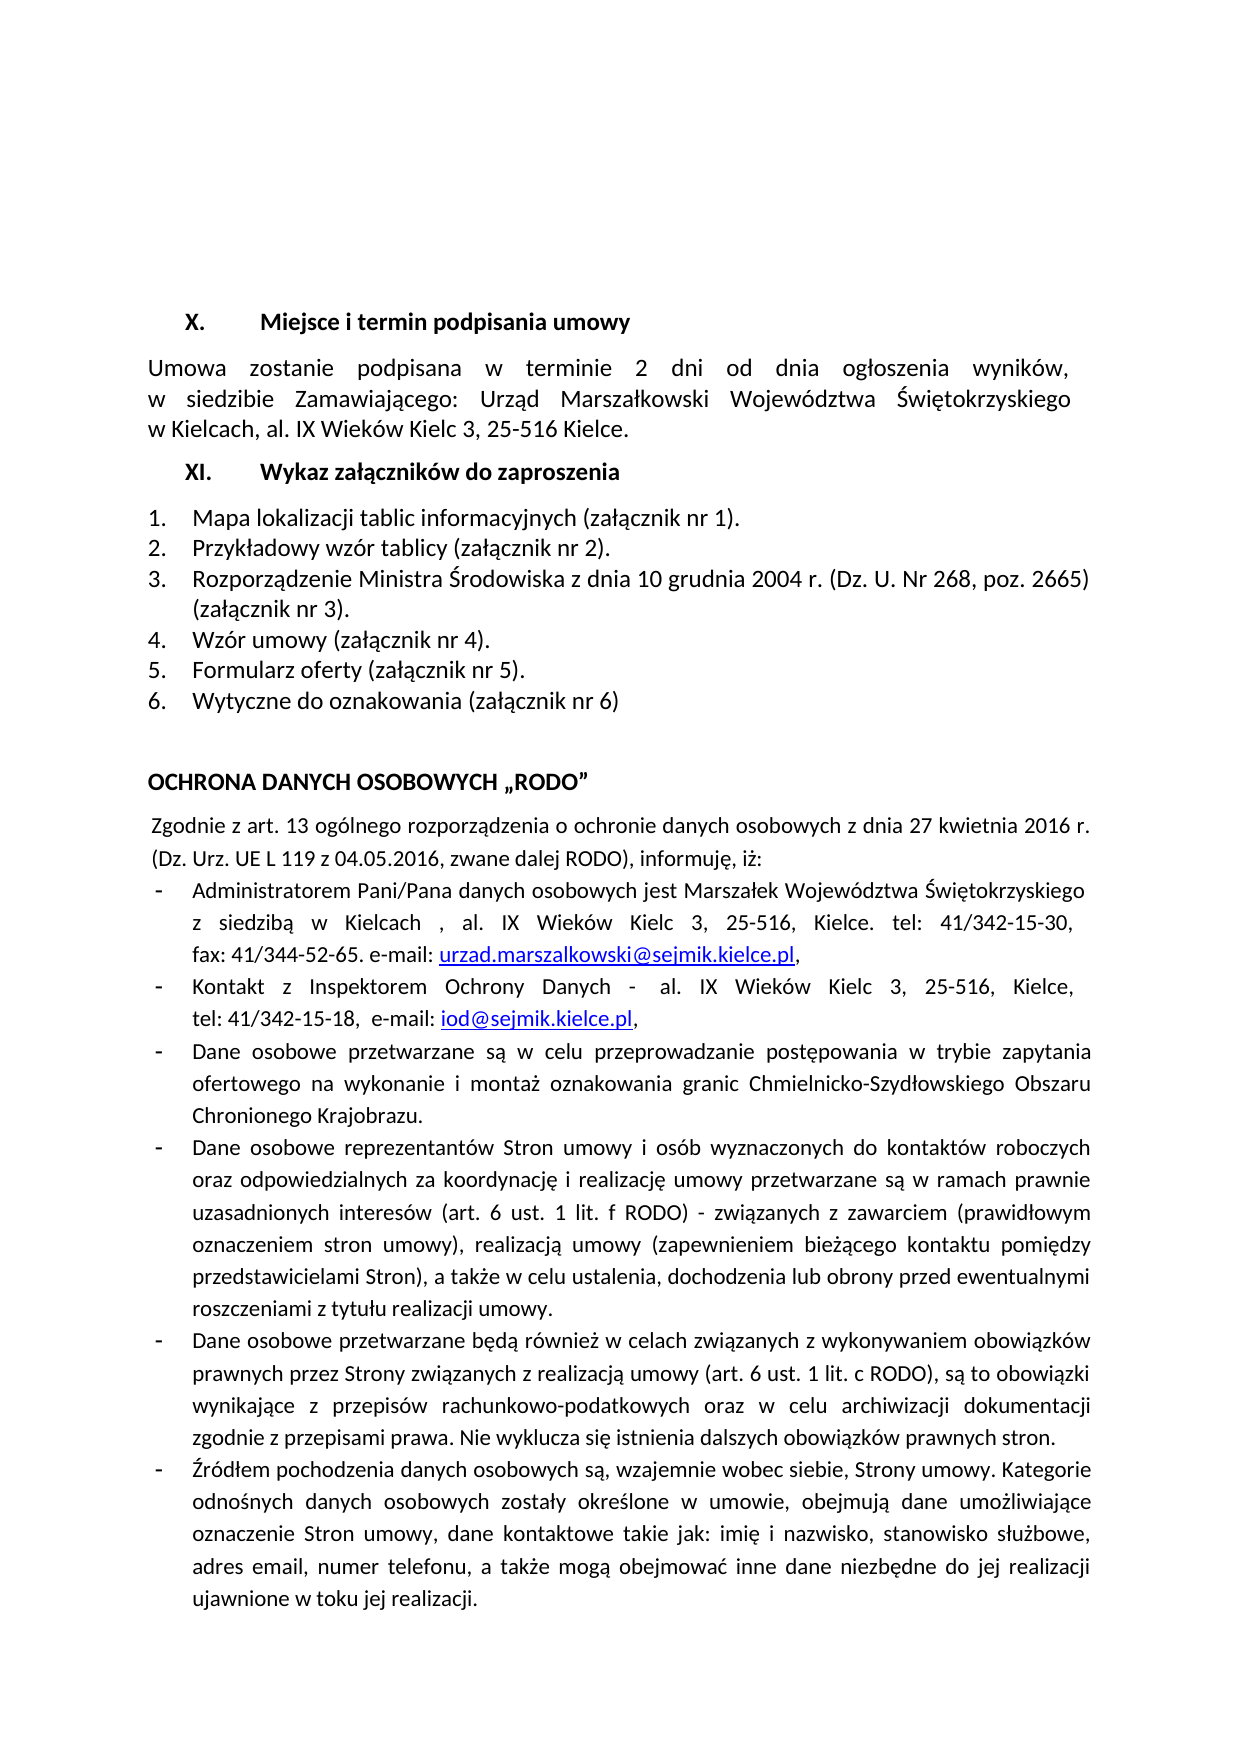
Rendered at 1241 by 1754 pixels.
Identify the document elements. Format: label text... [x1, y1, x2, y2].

list Rozporządzenie Ministra Środowiska z dnia 10 grudnia 2004 r. (Dz. U. Nr 268, poz. 2665) (załącznik nr 3). [148, 563, 1092, 624]
list Administratorem Pani/Pana danych osobowych jest Marszałek Województwa Świętokrzyskiego z siedzibą w Kielcach , al. IX Wieków Kielc 3, 25-516, Kielce. tel: 41/342-15-30, fax: 41/344-52-65. e-mail: urzad.marszalkowski@sejmik.kielce.pl, [155, 876, 1092, 968]
list Dane osobowe przetwarzane będą również w celach związanych z wykonywaniem obowiązków prawnych przez Strony związanych z realizacją umowy (art. 6 ust. 1 lit. c RODO), są to obowiązki wynikające z przepisów rachunkowo-podatkowych oraz w celu archiwizacji dokumentacji zgodnie z przepisami prawa. Nie wyklucza się istnienia dalszych obowiązków prawnych stron. [155, 1326, 1092, 1451]
text OCHRONA DANYCH OSOBOWYCH „RODO” [148, 766, 1092, 796]
list Przykładowy wzór tablicy (załącznik nr 2). [148, 533, 1092, 563]
list Formularz oferty (załącznik nr 5). [148, 655, 1092, 685]
list Dane osobowe przetwarzane są w celu przeprowadzanie postępowania w trybie zapytania ofertowego na wykonanie i montaż oznakowania granic Chmielnicko-Szydłowskiego Obszaru Chronionego Krajobrazu. [155, 1037, 1092, 1129]
list Źródłem pochodzenia danych osobowych są, wzajemnie wobec siebie, Strony umowy. Kategorie odnośnych danych osobowych zostały określone w umowie, obejmują dane umożliwiające oznaczenie Stron umowy, dane kontaktowe takie jak: imię i nazwisko, stanowisko służbowe, adres email, numer telefonu, a także mogą obejmować inne dane niezbędne do jej realizacji ujawnione w toku jej realizacji. [155, 1455, 1092, 1612]
text Umowa zostanie podpisana w terminie 2 dni od dnia ogłoszenia wyników, w siedzibie Zamawiającego: Urząd Marszałkowski Województwa Świętokrzyskiego w Kielcach, al. IX Wieków Kielc 3, 25-516 Kielce. [148, 352, 1092, 444]
list Dane osobowe reprezentantów Stron umowy i osób wyznaczonych do kontaktów roboczych oraz odpowiedzialnych za koordynację i realizację umowy przetwarzane są w ramach prawnie uzasadnionych interesów (art. 6 ust. 1 lit. f RODO) - związanych z zawarciem (prawidłowym oznaczeniem stron umowy), realizacją umowy (zapewnieniem bieżącego kontaktu pomiędzy przedstawicielami Stron), a także w celu ustalenia, dochodzenia lub obrony przed ewentualnymi roszczeniami z tytułu realizacji umowy. [155, 1133, 1092, 1322]
text Zgodnie z art. 13 ogólnego rozporządzenia o ochronie danych osobowych z dnia 27 kwietnia 2016 r. (Dz. Urz. UE L 119 z 04.05.2016, zwane dalej RODO), informuję, iż: [151, 811, 1092, 872]
list Wytyczne do oznakowania (załącznik nr 6) [148, 685, 1092, 716]
list Wykaz załączników do zaproszenia [185, 456, 1092, 487]
list Mapa lokalizacji tablic informacyjnych (załącznik nr 1). [148, 502, 1092, 533]
list Wzór umowy (załącznik nr 4). [148, 624, 1092, 655]
list Kontakt z Inspektorem Ochrony Danych - al. IX Wieków Kielc 3, 25-516, Kielce, tel: 41/342-15-18, e-mail: iod@sejmik.kielce.pl, [155, 972, 1092, 1033]
list Miejsce i termin podpisania umowy [185, 307, 1092, 337]
